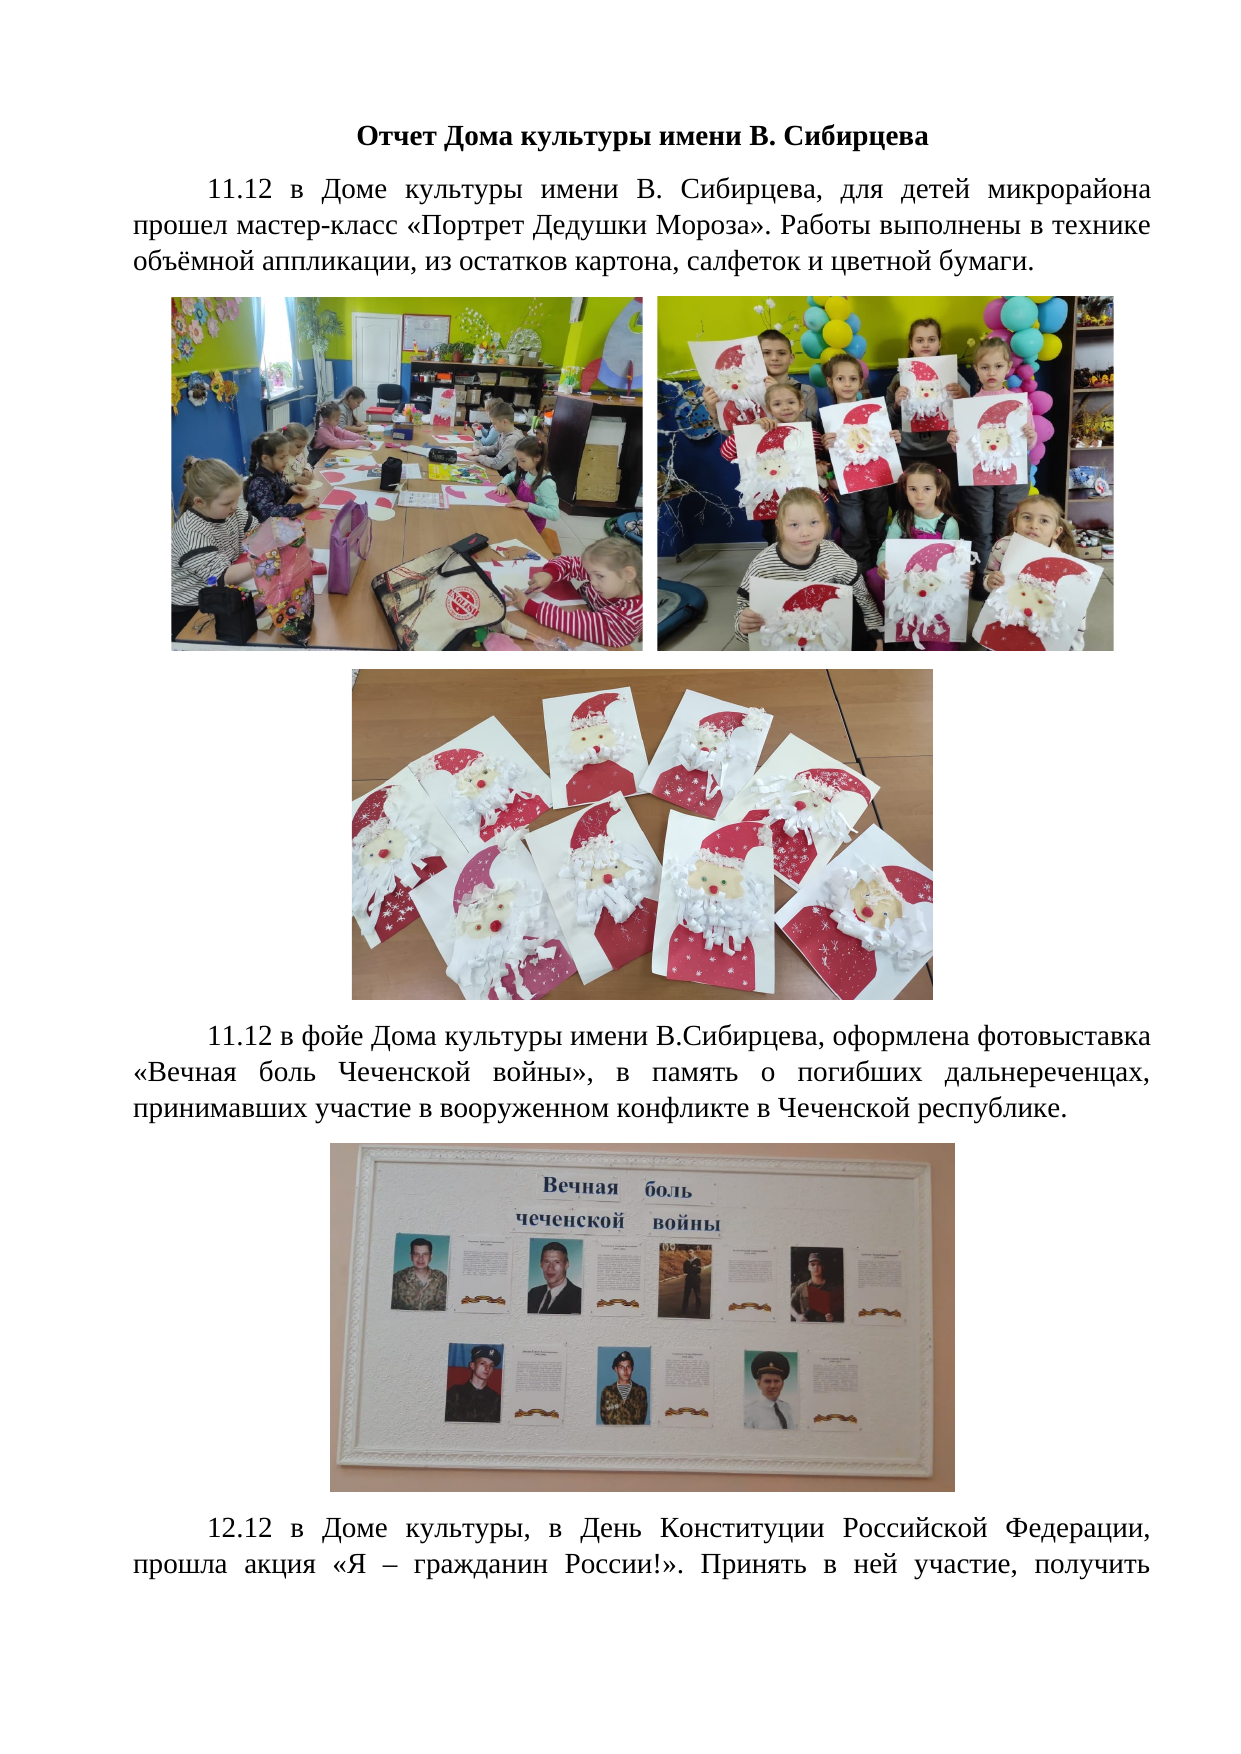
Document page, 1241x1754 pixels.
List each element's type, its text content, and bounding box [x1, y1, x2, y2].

picture [657, 296, 1114, 651]
text Отчет Дома культуры имени В. Сибирцева [133, 118, 1152, 152]
picture [171, 297, 643, 651]
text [133, 1510, 1152, 1580]
text 11.12 в фойе Дома культуры имени В.Сибирцева, оформлена фотовыставка «Вечная боль Чеченской войны», в память о погибших дальнереченцах, принимавших участие в вооруженном конфликте в Чеченской республике. [133, 1018, 1152, 1124]
picture [330, 1143, 955, 1492]
text 11.12 в Доме культуры имени В. Сибирцева, для детей микрорайона прошел мастер-класс «Портрет Дедушки Мороза». Работы выполнены в технике объёмной аппликации, из остатков картона, салфеток и цветной бумаги. [133, 171, 1152, 277]
picture [351, 669, 933, 1000]
